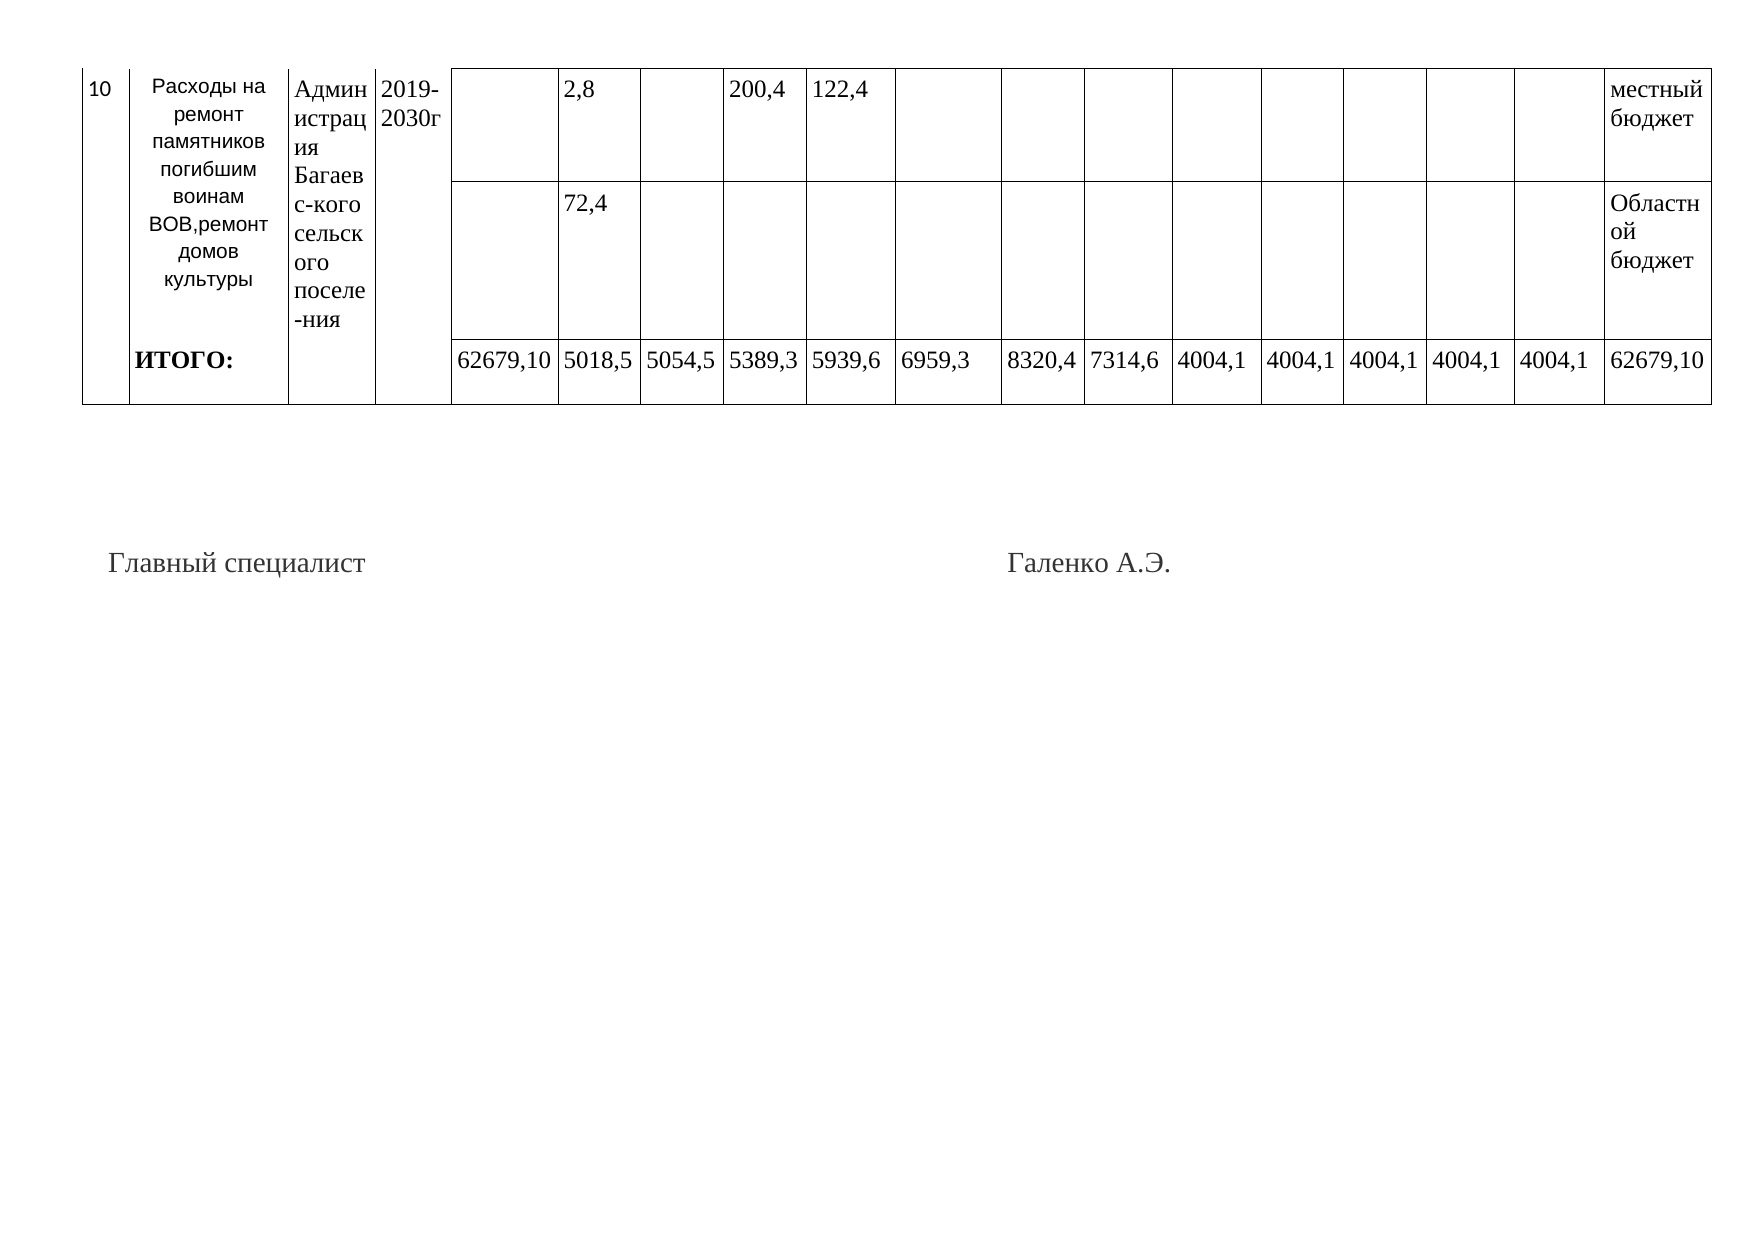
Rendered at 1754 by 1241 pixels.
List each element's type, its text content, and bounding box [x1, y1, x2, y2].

table_cell Областной бюджет [1605, 182, 1711, 339]
table_cell 62679,10 [452, 340, 558, 404]
table_cell [1427, 182, 1514, 339]
table_cell Расходы на ремонт памятников погибшим воинам ВОВ,ремонт домов культуры [129, 68, 288, 339]
table_cell [289, 339, 375, 404]
table_cell [896, 182, 1001, 339]
table_cell [1002, 69, 1084, 181]
table_cell [452, 182, 558, 339]
table_cell 5018,5 [559, 340, 640, 404]
table_cell [641, 182, 723, 339]
table_cell 5939,6 [807, 340, 895, 404]
table_cell местный бюджет [1605, 69, 1711, 181]
table_cell [1262, 182, 1343, 339]
table_cell [1262, 69, 1343, 181]
table_cell 7314,6 [1085, 340, 1172, 404]
table_cell [1173, 69, 1261, 181]
table_cell 5054,5 [641, 340, 723, 404]
table_cell 4004,1 [1262, 340, 1343, 404]
table_cell 4004,1 [1427, 340, 1514, 404]
table_cell [1173, 182, 1261, 339]
table_cell [376, 339, 451, 404]
table_cell [1085, 182, 1172, 339]
table_cell 8320,4 [1002, 340, 1084, 404]
table_cell 200,4 [724, 69, 806, 181]
table_cell [641, 69, 723, 181]
table_cell 2,8 [559, 69, 640, 181]
table_cell [1344, 69, 1426, 181]
table_cell 4004,1 [1515, 340, 1604, 404]
table_cell [1344, 182, 1426, 339]
table_cell [896, 69, 1001, 181]
table_cell [1427, 69, 1514, 181]
table_cell [1515, 69, 1604, 181]
text Главный специалист Галенко А.Э. [108, 545, 1671, 578]
table_cell 4004,1 [1173, 340, 1261, 404]
table_cell 72,4 [559, 182, 640, 339]
table_cell 62679,10 [1605, 340, 1711, 404]
table_cell [83, 339, 129, 404]
table_cell [1085, 69, 1172, 181]
table_cell 2019-2030г [375, 68, 451, 339]
table_cell 4004,1 [1344, 340, 1426, 404]
table_cell 6959,3 [896, 340, 1001, 404]
table_cell 10 [83, 68, 129, 339]
table_cell Администрация Багаевс-кого сельского поселе-ния [288, 68, 375, 339]
table_cell 122,4 [807, 69, 895, 181]
table_cell 5389,3 [724, 340, 806, 404]
table_cell [1002, 182, 1084, 339]
table_cell [1515, 182, 1604, 339]
table_cell [724, 182, 806, 339]
table_cell [452, 69, 558, 181]
table_cell ИТОГО: [130, 339, 288, 404]
table_cell [807, 182, 895, 339]
